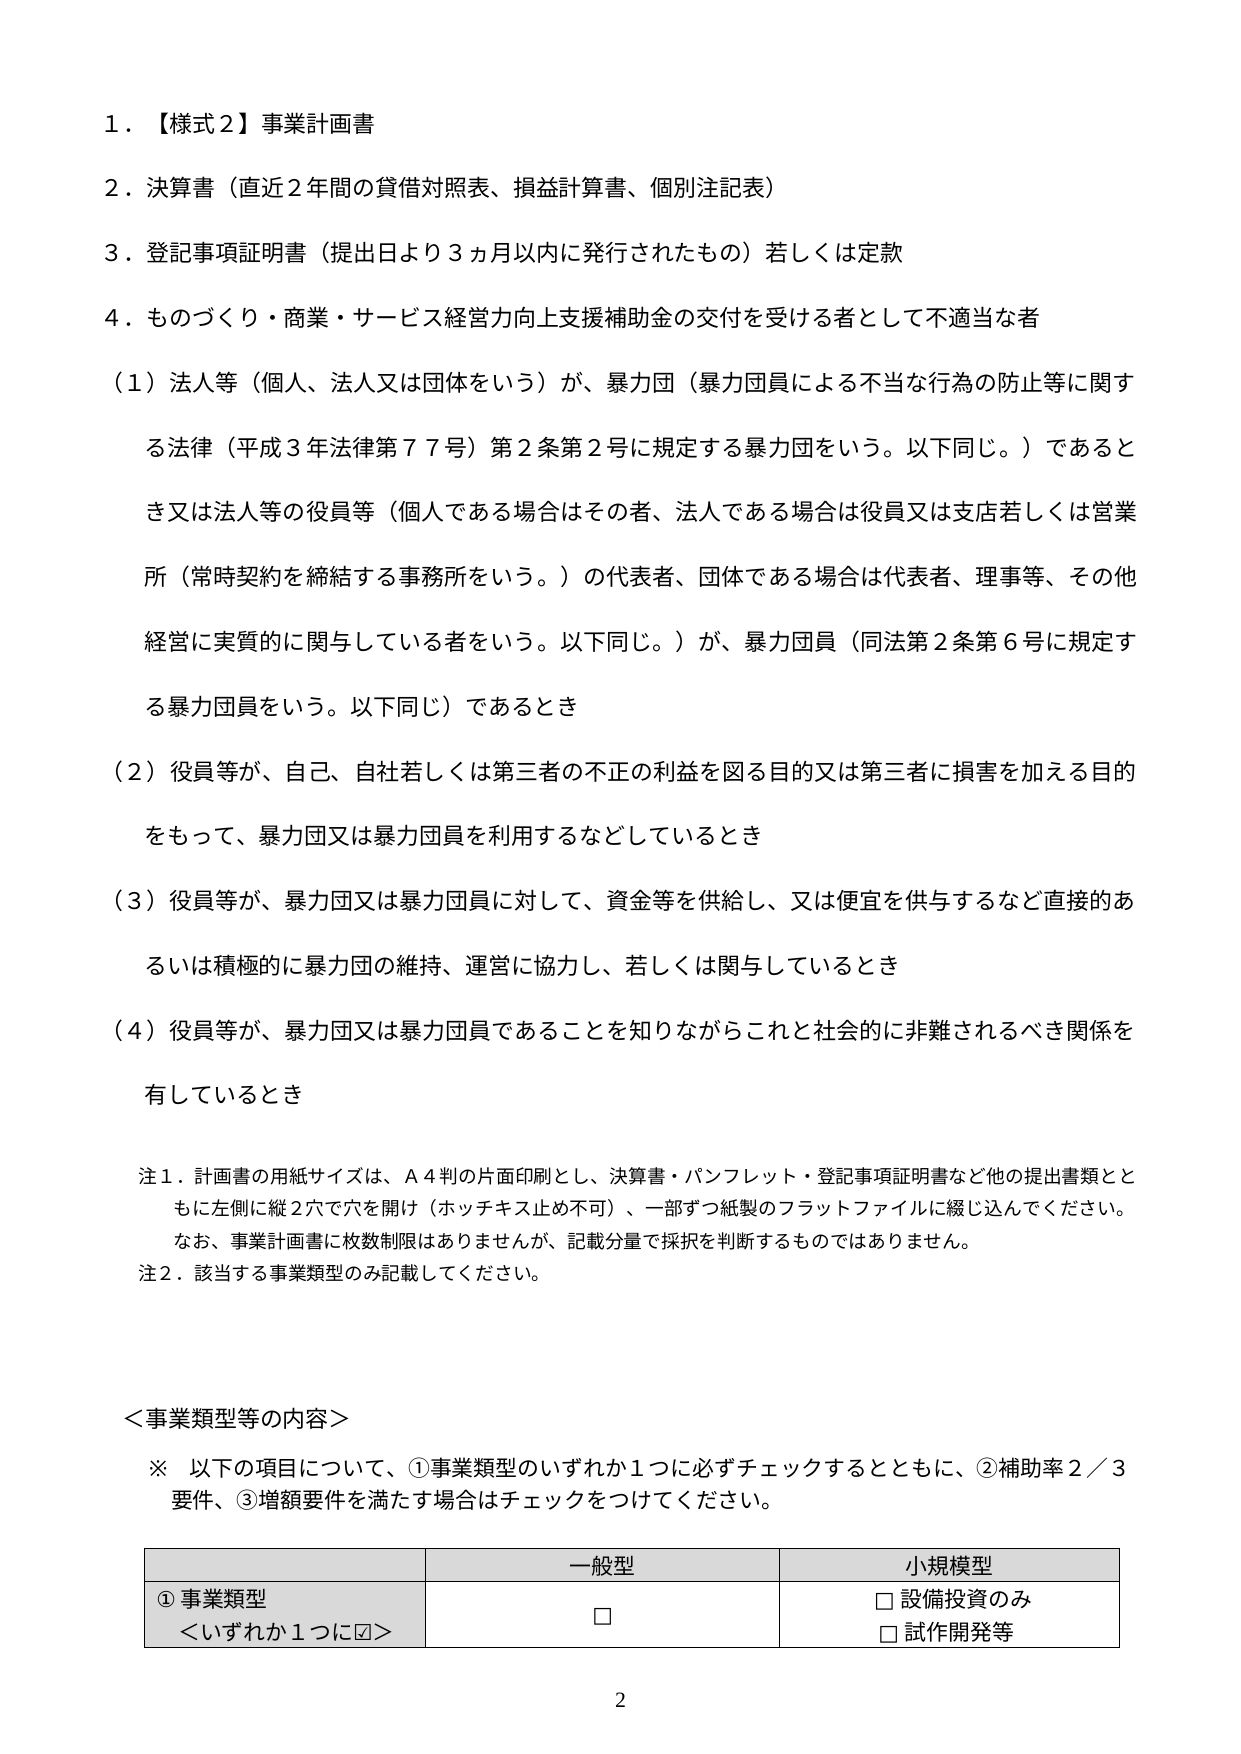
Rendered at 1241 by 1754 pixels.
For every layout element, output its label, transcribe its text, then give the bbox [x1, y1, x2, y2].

text ３．登記事項証明書（提出日より３ヵ月以内に発行されたもの）若しくは定款 [100, 219, 1140, 284]
table_header 一般型 [426, 1549, 779, 1581]
text ※ 以下の項目について、①事業類型のいずれか１つに必ずチェックするとともに、②補助率２／３要件、③増額要件を満たす場合はチェックをつけてください。 [149, 1450, 1134, 1515]
text （３）役員等が、暴力団又は暴力団員に対して、資金等を供給し、又は便宜を供与するなど直接的あるいは積極的に暴力団の維持、運営に協力し、若しくは関与しているとき [100, 867, 1140, 997]
text （１）法人等（個人、法人又は団体をいう）が、暴力団（暴力団員による不当な行為の防止等に関する法律（平成３年法律第７７号）第２条第２号に規定する暴力団をいう。以下同じ。）であるとき又は法人等の役員等（個人である場合はその者、法人である場合は役員又は支店若しくは営業所（常時契約を締結する事務所をいう。）の代表者、団体である場合は代表者、理事等、その他経営に実質的に関与している者をいう。以下同じ。）が、暴力団員（同法第２条第６号に規定する暴力団員をいう。以下同じ）であるとき [100, 349, 1140, 738]
text ２．決算書（直近２年間の貸借対照表、損益計算書、個別注記表） [100, 154, 1140, 219]
table_cell □ [426, 1582, 779, 1647]
table_header 小規模型 [780, 1549, 1119, 1581]
text （２）役員等が、自己、自社若しくは第三者の不正の利益を図る目的又は第三者に損害を加える目的をもって、暴力団又は暴力団員を利用するなどしているとき [100, 738, 1140, 867]
text 注２．該当する事業類型のみ記載してください。 [100, 1256, 1140, 1288]
table_cell ①事業類型 ＜いずれか１つに☑＞ [145, 1582, 425, 1647]
table_header [145, 1549, 425, 1581]
text ＜事業類型等の内容＞ [122, 1386, 1140, 1450]
text １．【様式２】事業計画書 [100, 90, 1140, 154]
text 注１．計画書の用紙サイズは、Ａ４判の片面印刷とし、決算書・パンフレット・登記事項証明書など他の提出書類とともに左側に縦２穴で穴を開け（ホッチキス止め不可）、一部ずつ紙製のフラットファイルに綴じ込んでください。なお、事業計画書に枚数制限はありませんが、記載分量で採択を判断するものではありません。 [100, 1159, 1140, 1256]
text （４）役員等が、暴力団又は暴力団員であることを知りながらこれと社会的に非難されるべき関係を有しているとき [100, 997, 1140, 1126]
table_cell □ 設備投資のみ □ 試作開発等 [780, 1582, 1119, 1647]
text ４．ものづくり・商業・サービス経営力向上支援補助金の交付を受ける者として不適当な者 [100, 284, 1140, 349]
